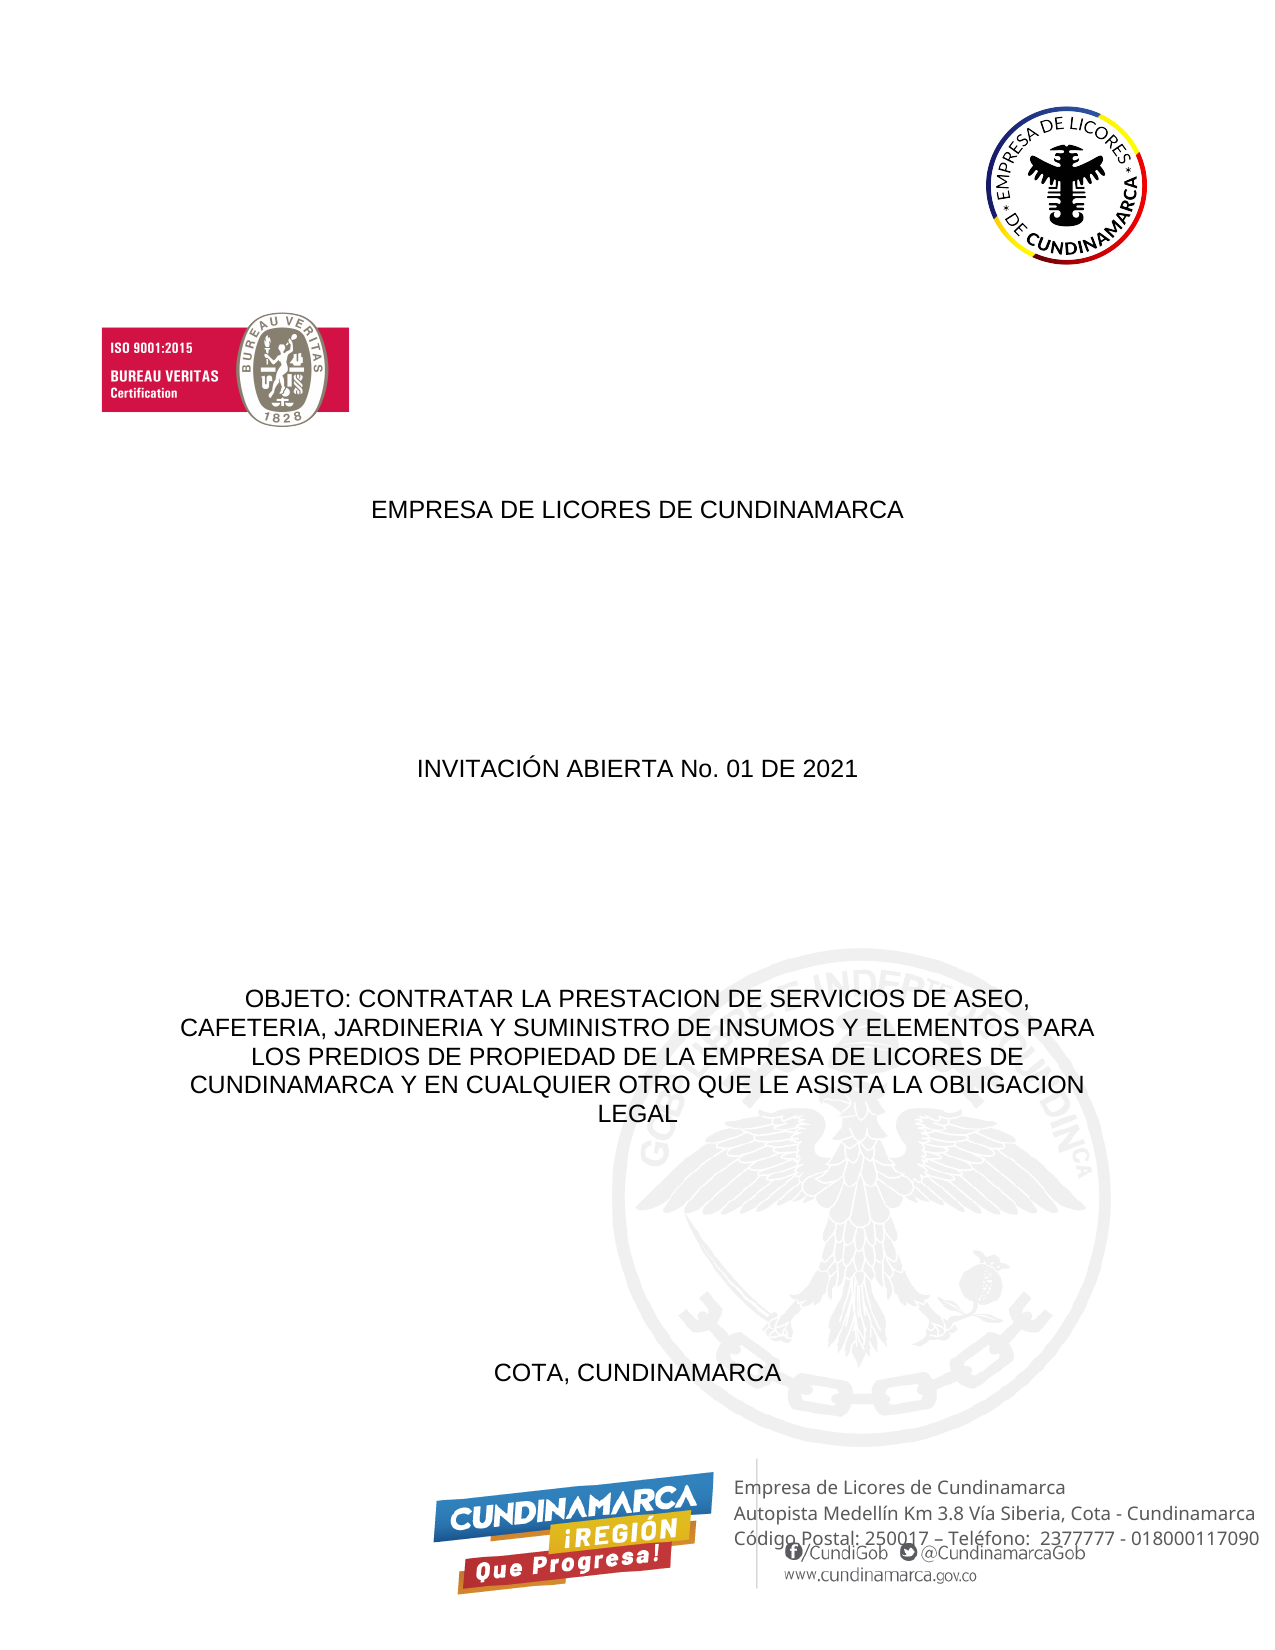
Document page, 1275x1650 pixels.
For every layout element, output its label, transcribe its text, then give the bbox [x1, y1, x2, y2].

text EMPRESA DE LICORES DE CUNDINAMARCA [177, 495, 1098, 524]
text COTA, CUNDINAMARCA [177, 1358, 1098, 1386]
picture [82, 266, 373, 472]
text INVITACIÓN ABIERTA No. 01 DE 2021 [177, 754, 1098, 783]
text OBJETO: CONTRATAR LA PRESTACION DE SERVICIOS DE ASEO, CAFETERIA, JARDINERIA Y SUMINISTRO DE INSUMOS Y ELEMENTOS PARA LOS PREDIOS DE PROPIEDAD DE LA EMPRESA DE LICORES DE CUNDINAMARCA Y EN CUALQUIER OTRO QUE LE ASISTA LA OBLIGACION LEGAL [177, 984, 1098, 1128]
picture [0, 930, 1159, 1628]
picture [982, 104, 1151, 267]
